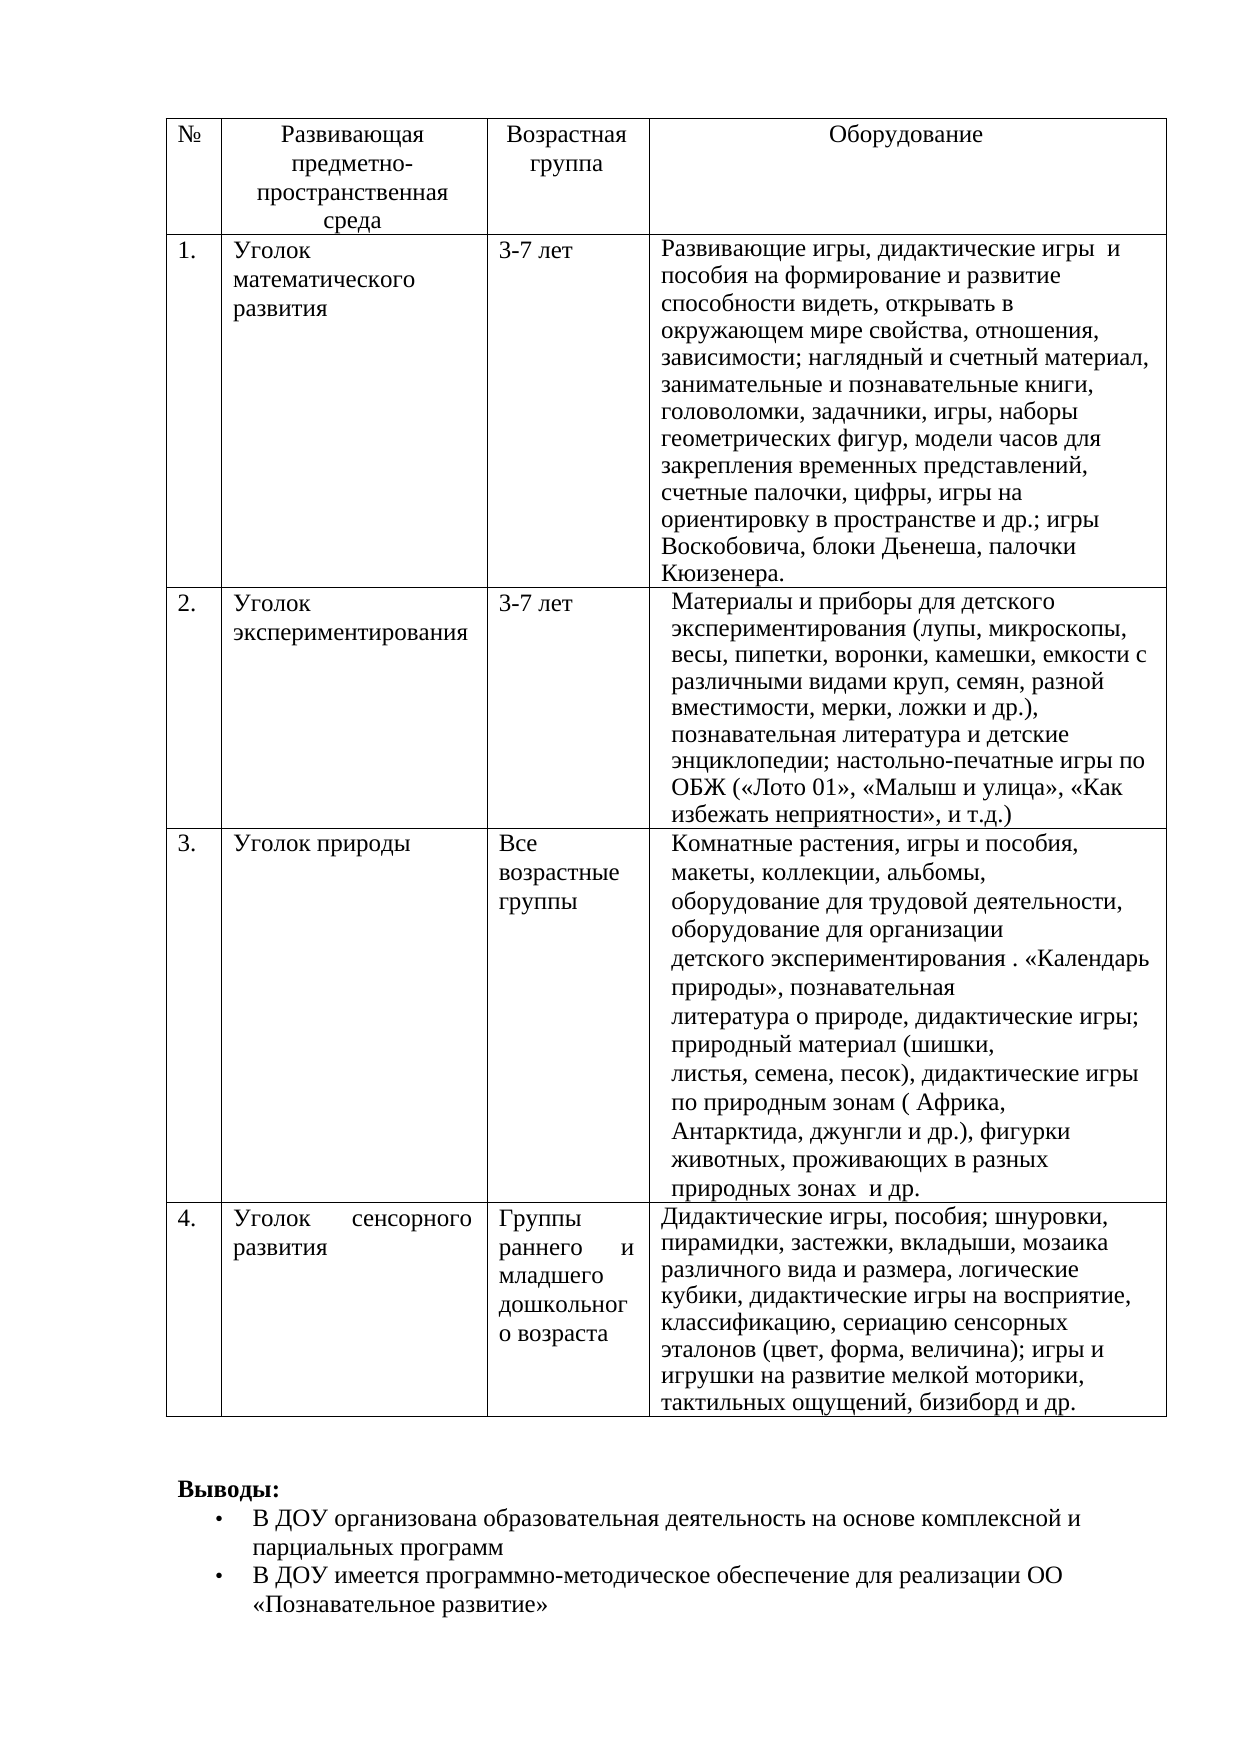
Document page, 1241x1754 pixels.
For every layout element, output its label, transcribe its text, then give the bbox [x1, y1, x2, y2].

table_header № [167, 119, 221, 234]
table_cell Материалы и приборы для детского экспериментирования (лупы, микроскопы, весы, пипетки, воронки, камешки, емкости с различными видами круп, семян, разной вместимости, мерки, ложки и др.), познавательная литература и детские энциклопедии; настольно-печатные игры по ОБЖ («Лото 01», «Малыш и улица», «Как избежать неприятности», и т.д.) [650, 588, 1166, 827]
table_cell 3. [167, 829, 221, 1202]
table_cell Комнатные растения, игры и пособия, макеты, коллекции, альбомы, оборудование для трудовой деятельности, оборудование для организации детского экспериментирования . «Календарь природы», познавательная литература о природе, дидактические игры; природный материал (шишки, листья, семена, песок), дидактические игры по природным зонам ( Африка, Антарктида, джунгли и др.), фигурки животных, проживающих в разных природных зонах и др. [650, 829, 1166, 1202]
table_cell Уголок математического развития [222, 235, 487, 587]
table_cell Развивающие игры, дидактические игры и пособия на формирование и развитие способности видеть, открывать в окружающем мире свойства, отношения, зависимости; наглядный и счетный материал, занимательные и познавательные книги, головоломки, задачники, игры, наборы геометрических фигур, модели часов для закрепления временных представлений, счетные палочки, цифры, игры на ориентировку в пространстве и др.; игры Воскобовича, блоки Дьенеша, палочки Кюизенера. [650, 235, 1166, 587]
table_header Развивающая предметно-пространственная среда [222, 119, 487, 234]
text Выводы: [177, 1474, 1152, 1503]
table_cell Все возрастные группы [488, 829, 649, 1202]
table_header Возрастная группа [488, 119, 649, 234]
table_cell 4. [167, 1203, 221, 1416]
table_cell Уголок природы [222, 829, 487, 1202]
table_cell 3-7 лет [488, 588, 649, 827]
list В ДОУ имеется программно-методическое обеспечение для реализации ОО «Познавательное развитие» [215, 1560, 1152, 1618]
table_cell Дидактические игры, пособия; шнуровки, пирамидки, застежки, вкладыши, мозаика различного вида и размера, логические кубики, дидактические игры на восприятие, классификацию, сериацию сенсорных эталонов (цвет, форма, величина); игры и игрушки на развитие мелкой моторики, тактильных ощущений, бизиборд и др. [650, 1203, 1166, 1416]
table_cell 3-7 лет [488, 235, 649, 587]
list В ДОУ организована образовательная деятельность на основе комплексной и парциальных программ [215, 1503, 1152, 1560]
table_cell 1. [167, 235, 221, 587]
table_header Оборудование [650, 119, 1166, 234]
table_cell Уголок экспериментирования [222, 588, 487, 827]
table_cell 2. [167, 588, 221, 827]
table_cell Группы раннего и младшего дошкольного возраста [488, 1203, 649, 1416]
table_cell Уголок сенсорного развития [222, 1203, 487, 1416]
